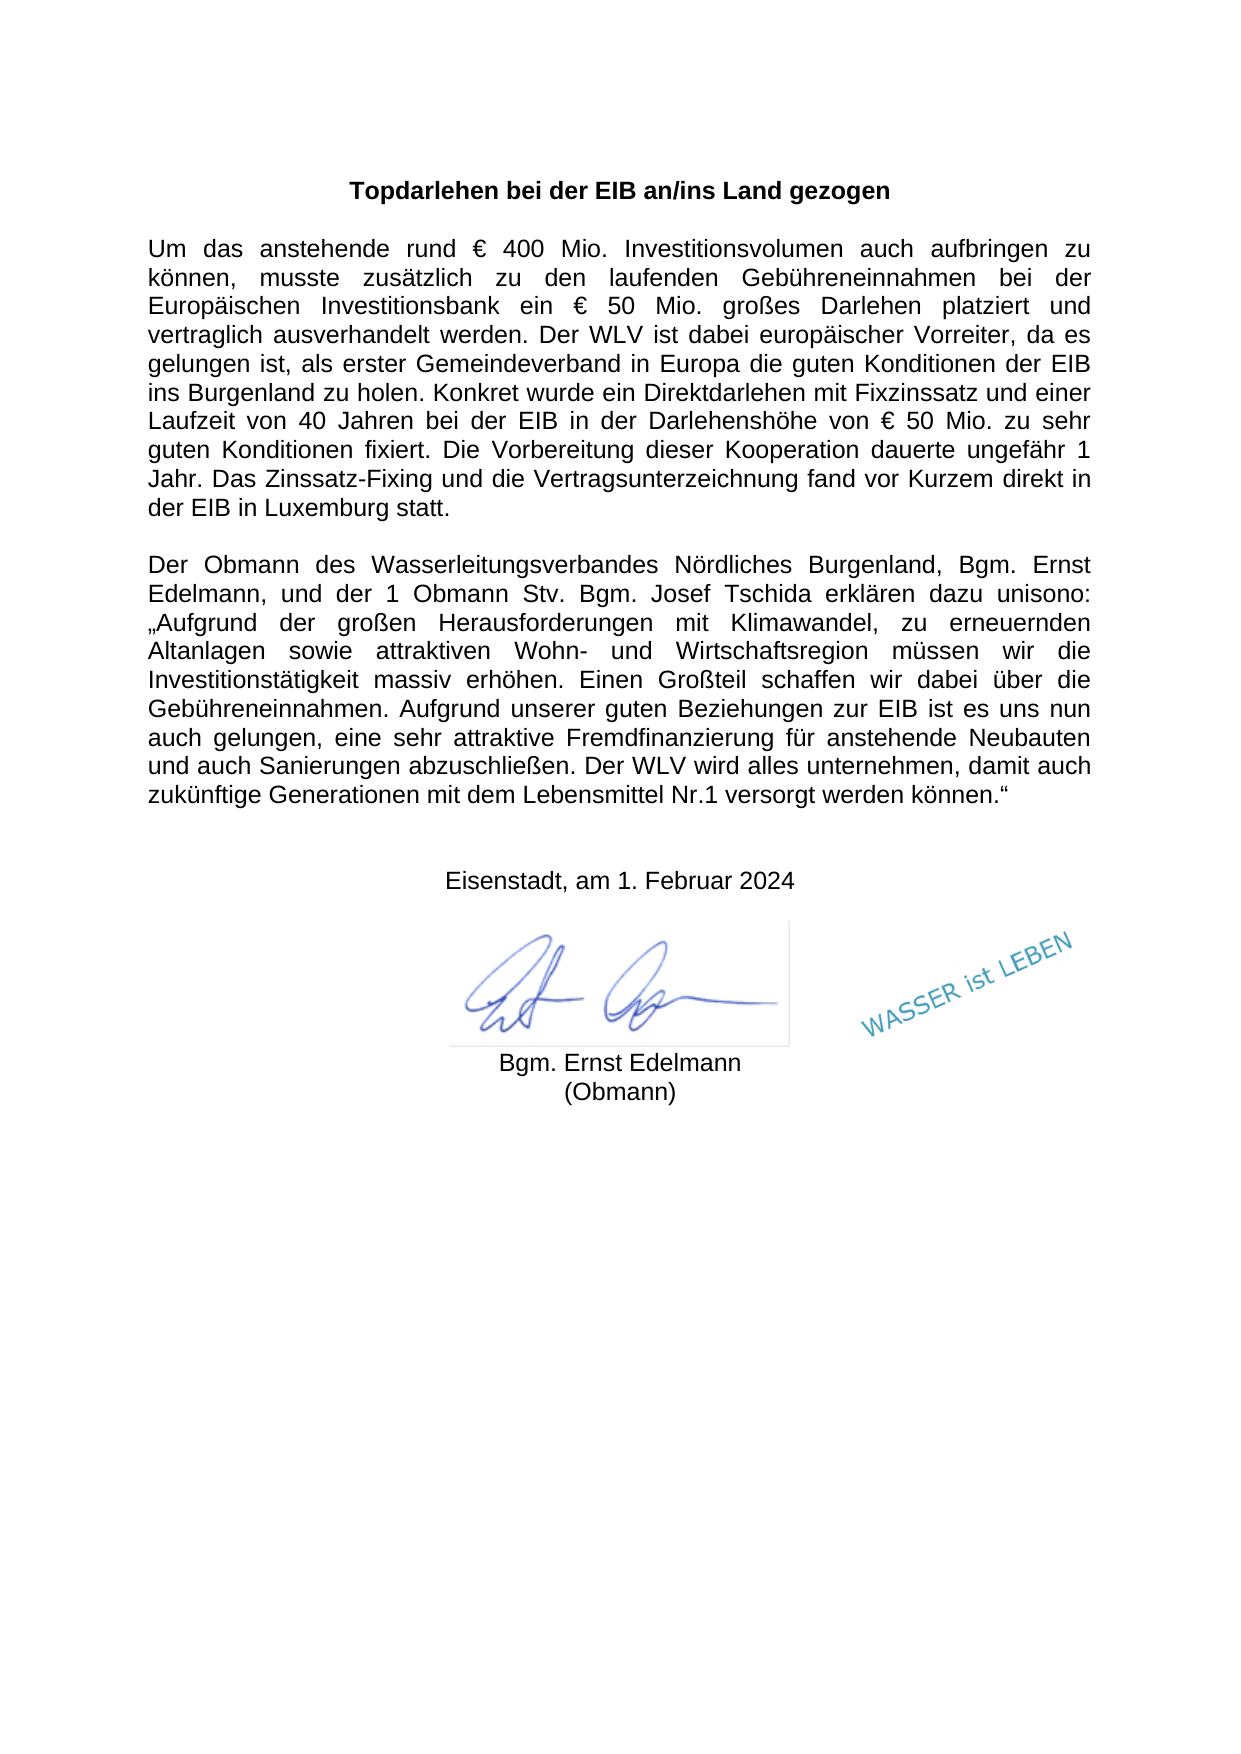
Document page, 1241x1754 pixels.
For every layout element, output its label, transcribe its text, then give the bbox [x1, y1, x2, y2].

text Der Obmann des Wasserleitungsverbandes Nördliches Burgenland, Bgm. Ernst Edelmann, und der 1 Obmann Stv. Bgm. Josef Tschida erklären dazu unisono: „Aufgrund der großen Herausforderungen mit Klimawandel, zu erneuernden Altanlagen sowie attraktiven Wohn- und Wirtschaftsregion müssen wir die Investitionstätigkeit massiv erhöhen. Einen Großteil schaffen wir dabei über die Gebühreneinnahmen. Aufgrund unserer guten Beziehungen zur EIB ist es uns nun auch gelungen, eine sehr attraktive Fremdfinanzierung für anstehende Neubauten und auch Sanierungen abzuschließen. Der WLV wird alles unternehmen, damit auch zukünftige Generationen mit dem Lebensmittel Nr.1 versorgt werden können.“ [148, 550, 1093, 809]
text (Obmann) [148, 1077, 1093, 1106]
text Topdarlehen bei der EIB an/ins Land gezogen [148, 176, 1093, 205]
text Eisenstadt, am 1. Februar 2024 [148, 866, 1093, 895]
text Bgm. Ernst Edelmann [148, 1048, 1093, 1077]
picture [821, 893, 1120, 1048]
picture [449, 921, 791, 1048]
text Um das anstehende rund € 400 Mio. Investitionsvolumen auch aufbringen zu können, musste zusätzlich zu den laufenden Gebühreneinnahmen bei der Europäischen Investitionsbank ein € 50 Mio. großes Darlehen platziert und vertraglich ausverhandelt werden. Der WLV ist dabei europäischer Vorreiter, da es gelungen ist, als erster Gemeindeverband in Europa die guten Konditionen der EIB ins Burgenland zu holen. Konkret wurde ein Direktdarlehen mit Fixzinssatz und einer Laufzeit von 40 Jahren bei der EIB in der Darlehenshöhe von € 50 Mio. zu sehr guten Konditionen fixiert. Die Vorbereitung dieser Kooperation dauerte ungefähr 1 Jahr. Das Zinssatz-Fixing und die Vertragsunterzeichnung fand vor Kurzem direkt in der EIB in Luxemburg statt. [148, 234, 1093, 521]
